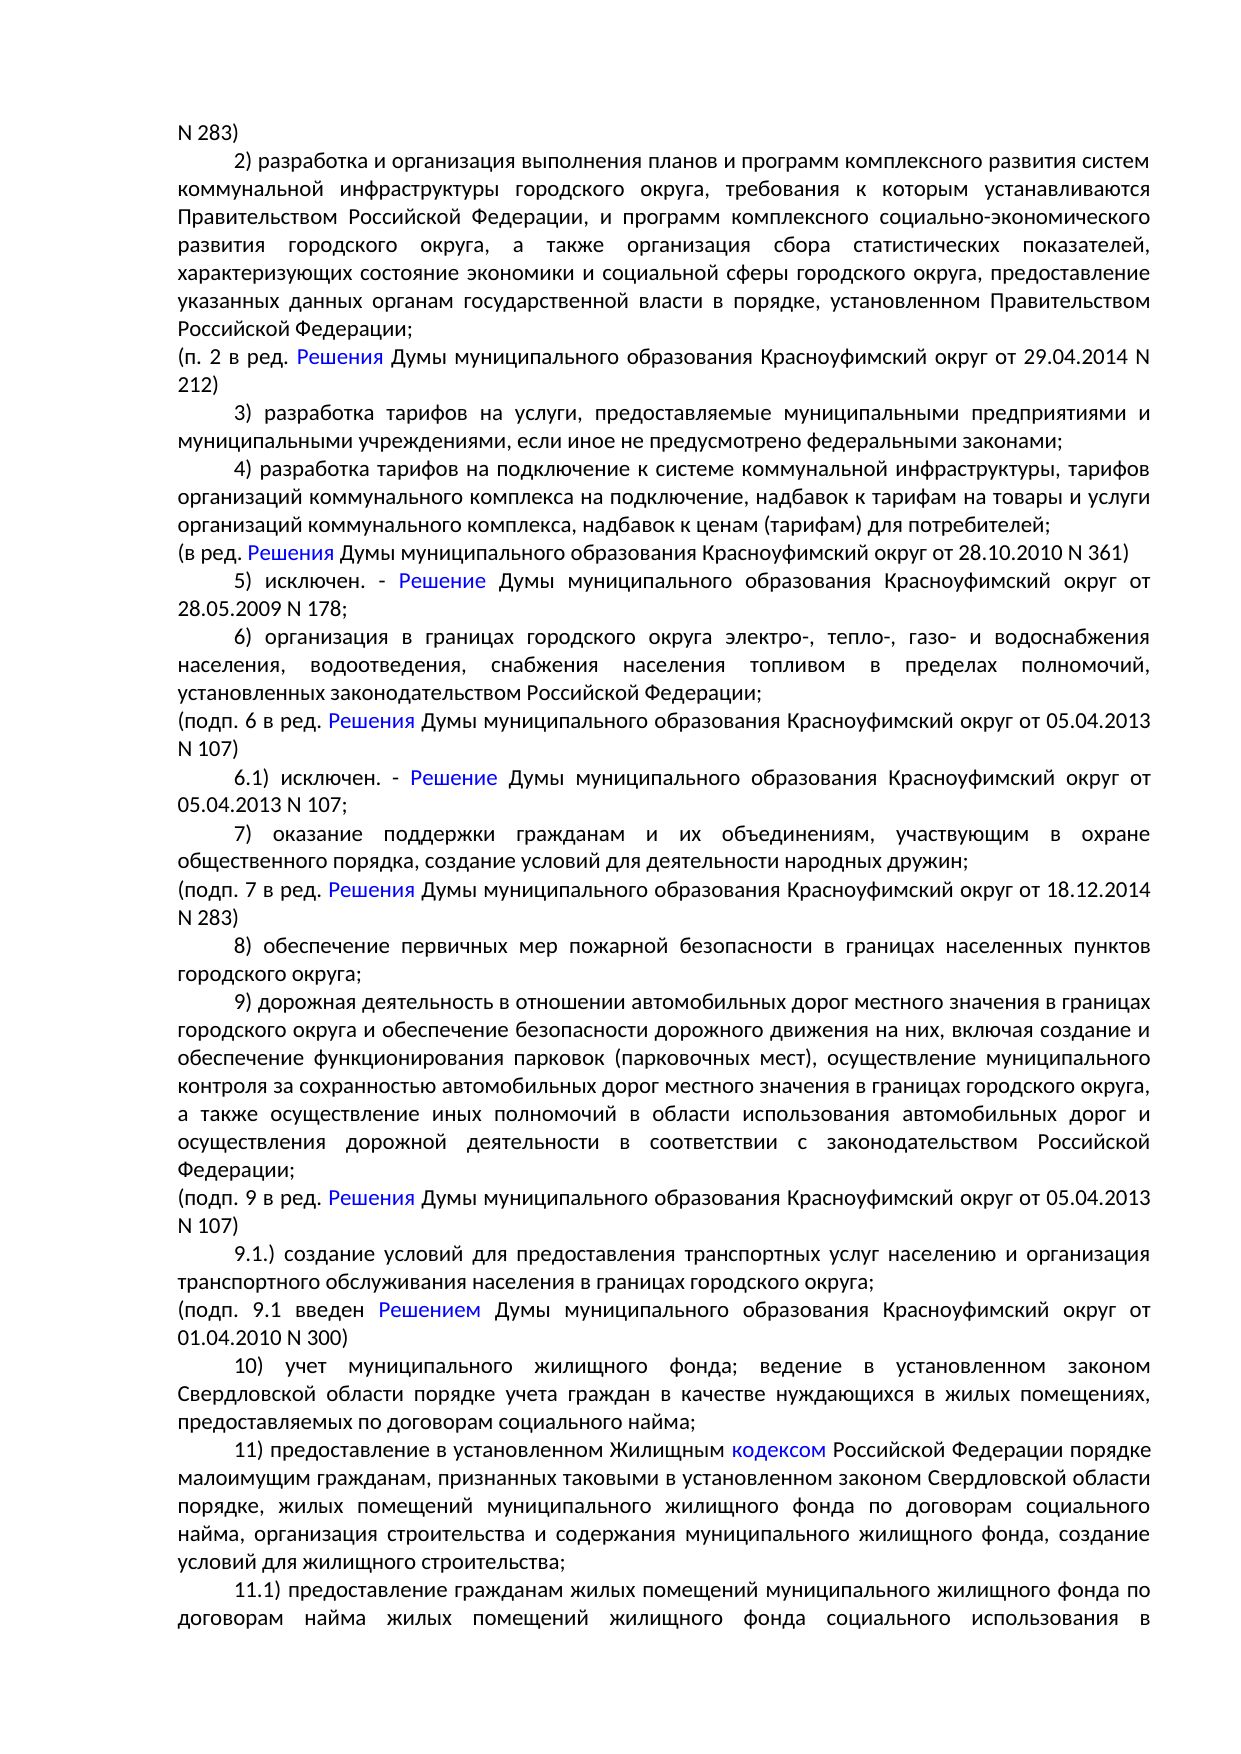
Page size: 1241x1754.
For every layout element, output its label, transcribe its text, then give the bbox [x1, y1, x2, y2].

text 9) дорожная деятельность в отношении автомобильных дорог местного значения в границах городского округа и обеспечение безопасности дорожного движения на них, включая создание и обеспечение функционирования парковок (парковочных мест), осуществление муниципального контроля за сохранностью автомобильных дорог местного значения в границах городского округа, а также осуществление иных полномочий в области использования автомобильных дорог и осуществления дорожной деятельности в соответствии с законодательством Российской Федерации; [177, 987, 1152, 1183]
text 7) оказание поддержки гражданам и их объединениям, участвующим в охране общественного порядка, создание условий для деятельности народных дружин; [177, 819, 1152, 875]
text 11) предоставление в установленном Жилищным кодексом Российской Федерации порядке малоимущим гражданам, признанных таковыми в установленном законом Свердловской области порядке, жилых помещений муниципального жилищного фонда по договорам социального найма, организация строительства и содержания муниципального жилищного фонда, создание условий для жилищного строительства; [177, 1435, 1152, 1575]
text 5) исключен. - Решение Думы муниципального образования Красноуфимский округ от 28.05.2009 N 178; [177, 566, 1152, 622]
text (подп. 9.1 введен Решением Думы муниципального образования Красноуфимский округ от 01.04.2010 N 300) [177, 1295, 1152, 1351]
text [177, 1575, 1152, 1631]
text 2) разработка и организация выполнения планов и программ комплексного развития систем коммунальной инфраструктуры городского округа, требования к которым устанавливаются Правительством Российской Федерации, и программ комплексного социально-экономического развития городского округа, а также организация сбора статистических показателей, характеризующих состояние экономики и социальной сферы городского округа, предоставление указанных данных органам государственной власти в порядке, установленном Правительством Российской Федерации; [177, 146, 1152, 342]
text (подп. 7 в ред. Решения Думы муниципального образования Красноуфимский округ от 18.12.2014 N 283) [177, 875, 1152, 931]
text (подп. 9 в ред. Решения Думы муниципального образования Красноуфимский округ от 05.04.2013 N 107) [177, 1183, 1152, 1239]
text 8) обеспечение первичных мер пожарной безопасности в границах населенных пунктов городского округа; [177, 931, 1152, 987]
text 9.1.) создание условий для предоставления транспортных услуг населению и организация транспортного обслуживания населения в границах городского округа; [177, 1239, 1152, 1295]
text 4) разработка тарифов на подключение к системе коммунальной инфраструктуры, тарифов организаций коммунального комплекса на подключение, надбавок к тарифам на товары и услуги организаций коммунального комплекса, надбавок к ценам (тарифам) для потребителей; [177, 454, 1152, 538]
text 3) разработка тарифов на услуги, предоставляемые муниципальными предприятиями и муниципальными учреждениями, если иное не предусмотрено федеральными законами; [177, 398, 1152, 454]
text 6.1) исключен. - Решение Думы муниципального образования Красноуфимский округ от 05.04.2013 N 107; [177, 763, 1152, 819]
text (п. 2 в ред. Решения Думы муниципального образования Красноуфимский округ от 29.04.2014 N 212) [177, 342, 1152, 398]
text (в ред. Решения Думы муниципального образования Красноуфимский округ от 28.10.2010 N 361) [177, 538, 1152, 566]
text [177, 118, 1152, 146]
text (подп. 6 в ред. Решения Думы муниципального образования Красноуфимский округ от 05.04.2013 N 107) [177, 707, 1152, 763]
text 6) организация в границах городского округа электро-, тепло-, газо- и водоснабжения населения, водоотведения, снабжения населения топливом в пределах полномочий, установленных законодательством Российской Федерации; [177, 622, 1152, 707]
text 10) учет муниципального жилищного фонда; ведение в установленном законом Свердловской области порядке учета граждан в качестве нуждающихся в жилых помещениях, предоставляемых по договорам социального найма; [177, 1351, 1152, 1435]
